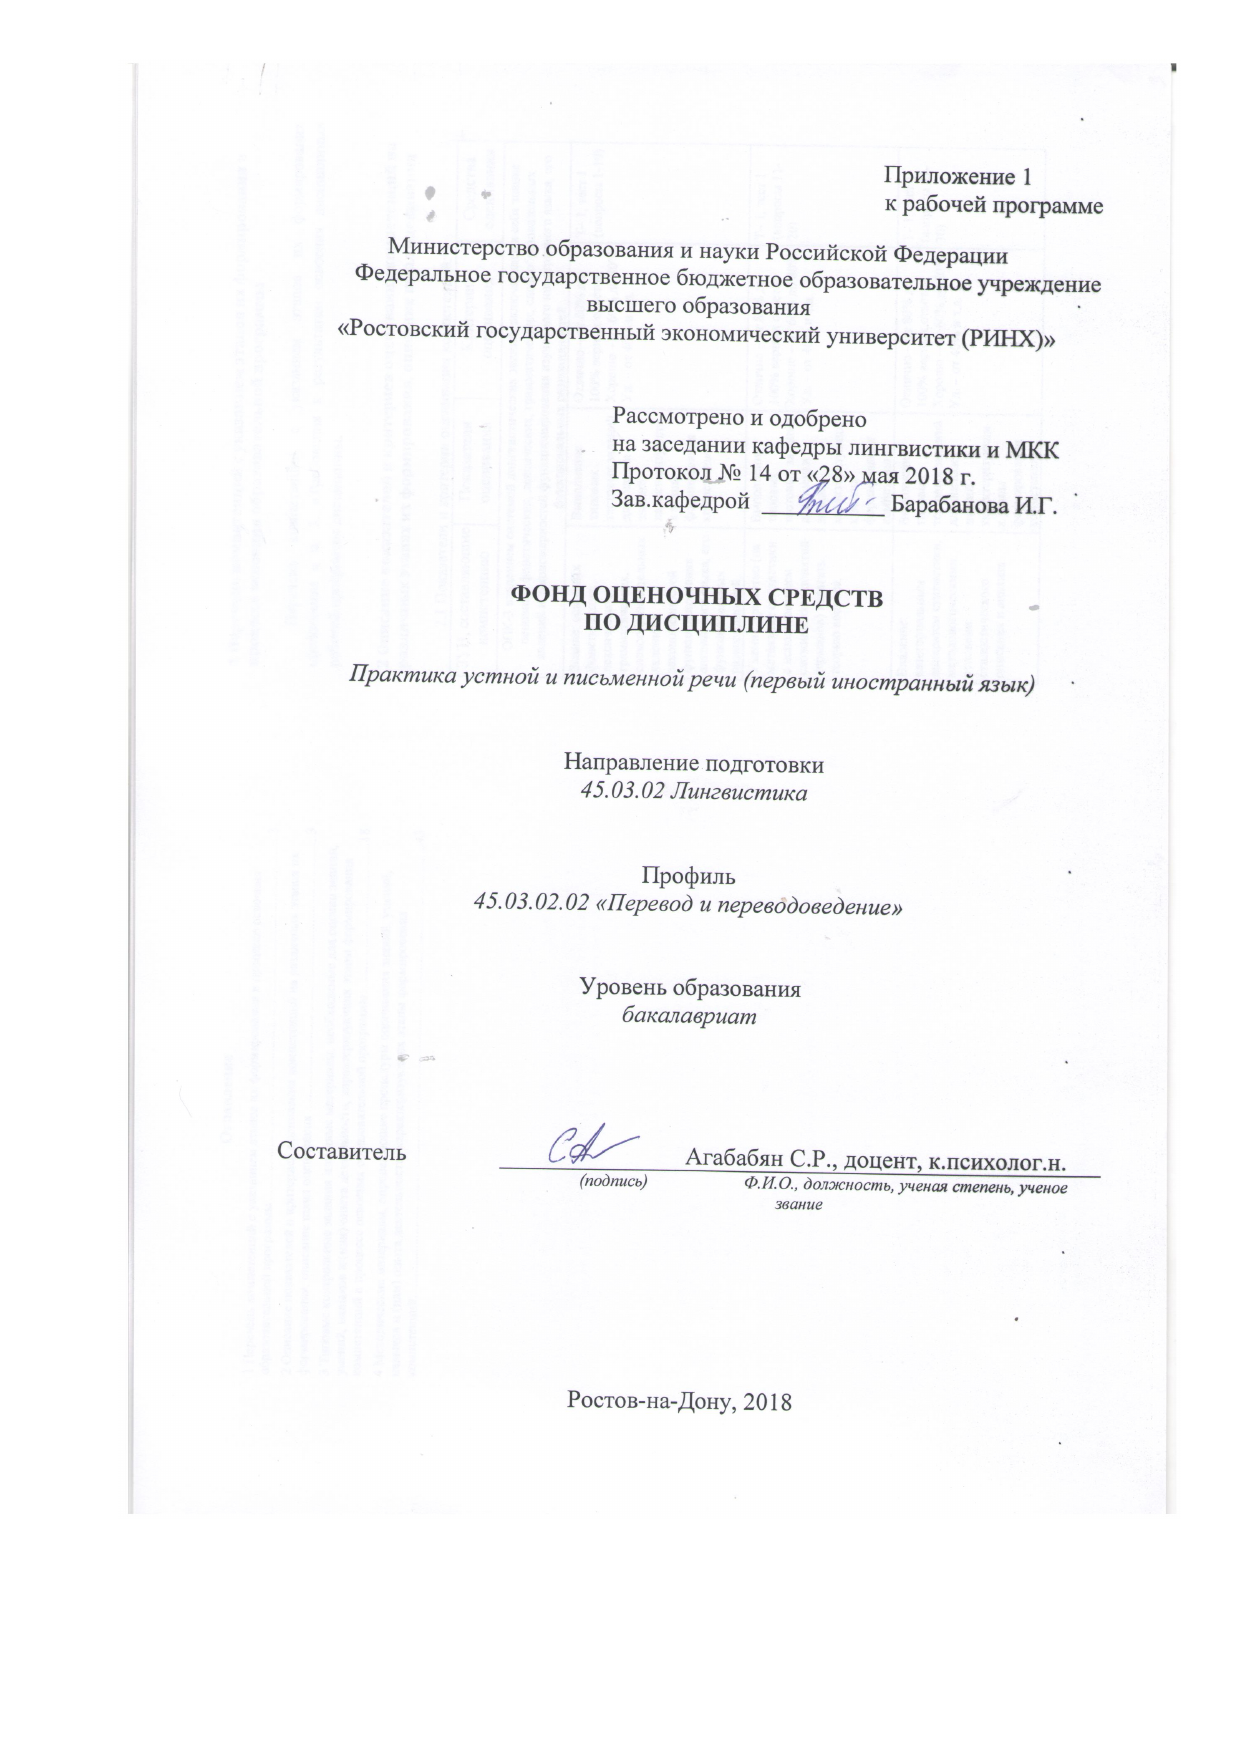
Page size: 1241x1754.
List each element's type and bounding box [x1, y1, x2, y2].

picture [118, 59, 1182, 1519]
